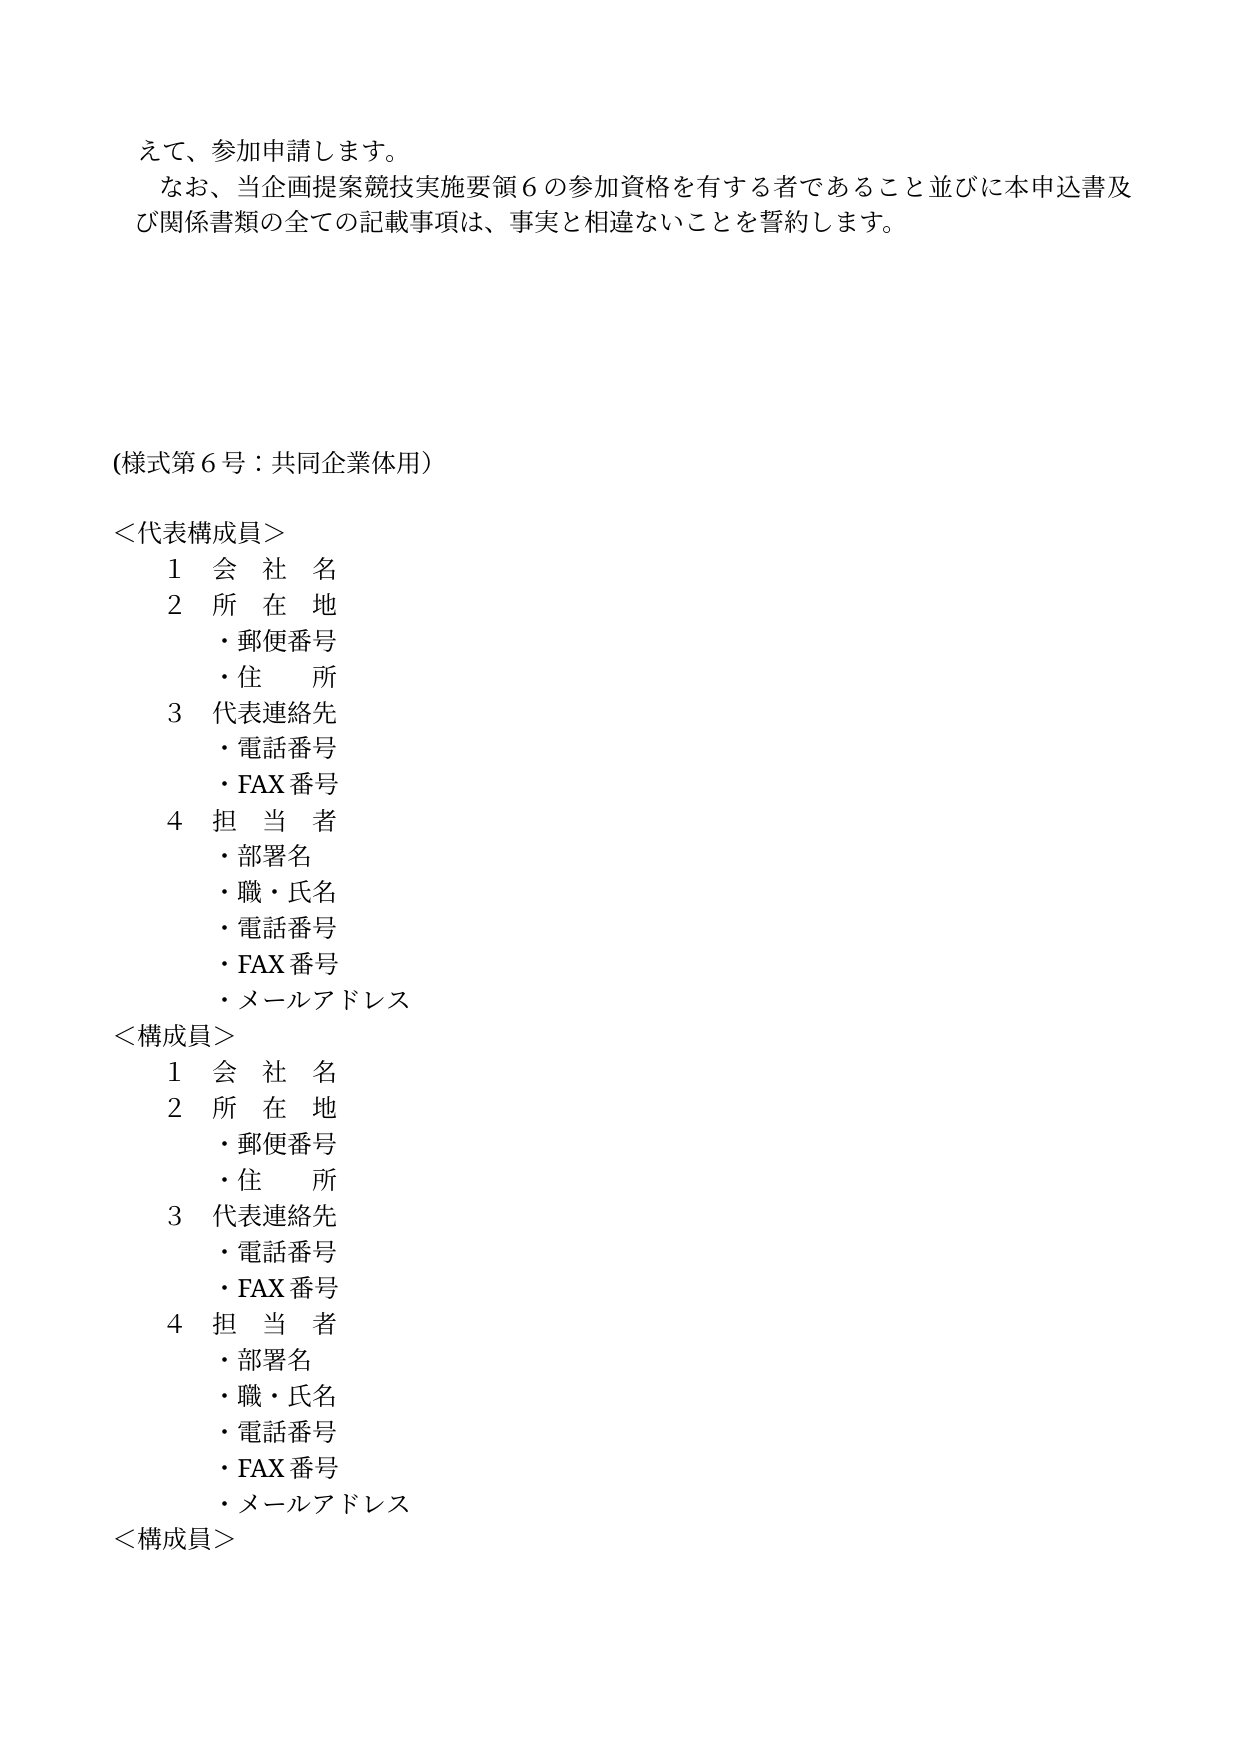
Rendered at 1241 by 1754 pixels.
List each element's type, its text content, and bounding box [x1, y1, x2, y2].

text ・FAX番号 [112, 1268, 1134, 1304]
text ４ 担 当 者 [112, 801, 1134, 837]
text ＜代表構成員＞ [112, 513, 1134, 549]
text ・FAX番号 [112, 1448, 1134, 1484]
text ・郵便番号 [112, 1125, 1134, 1161]
text ・電話番号 [112, 729, 1134, 765]
text ＜構成員＞ [112, 1520, 1134, 1556]
text ・電話番号 [112, 1232, 1134, 1268]
text ・住 所 [112, 657, 1134, 693]
text １ 会 社 名 [112, 549, 1134, 585]
text ・部署名 [112, 1340, 1134, 1376]
text ・住 所 [112, 1161, 1134, 1197]
text ・郵便番号 [112, 621, 1134, 657]
text ・電話番号 [112, 909, 1134, 945]
text ・職・氏名 [112, 1376, 1134, 1412]
text ・職・氏名 [112, 873, 1134, 909]
text ・FAX番号 [112, 765, 1134, 801]
text ＜構成員＞ [112, 1017, 1134, 1053]
text ・FAX番号 [112, 945, 1134, 981]
text ２ 所 在 地 [112, 585, 1134, 621]
text なお、当企画提案競技実施要領６の参加資格を有する者であること並びに本申込書及び関係書類の全ての記載事項は、事実と相違ないことを誓約します。 [134, 167, 1134, 239]
text ３ 代表連絡先 [112, 1197, 1134, 1232]
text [112, 131, 1134, 167]
text ・電話番号 [112, 1412, 1134, 1448]
text ・メールアドレス [112, 1484, 1134, 1520]
text (様式第６号：共同企業体用） [112, 443, 1134, 479]
text ・部署名 [112, 837, 1134, 873]
text ４ 担 当 者 [112, 1304, 1134, 1340]
text ・メールアドレス [112, 981, 1134, 1017]
text １ 会 社 名 [112, 1053, 1134, 1089]
text ２ 所 在 地 [112, 1089, 1134, 1125]
text ３ 代表連絡先 [112, 693, 1134, 729]
